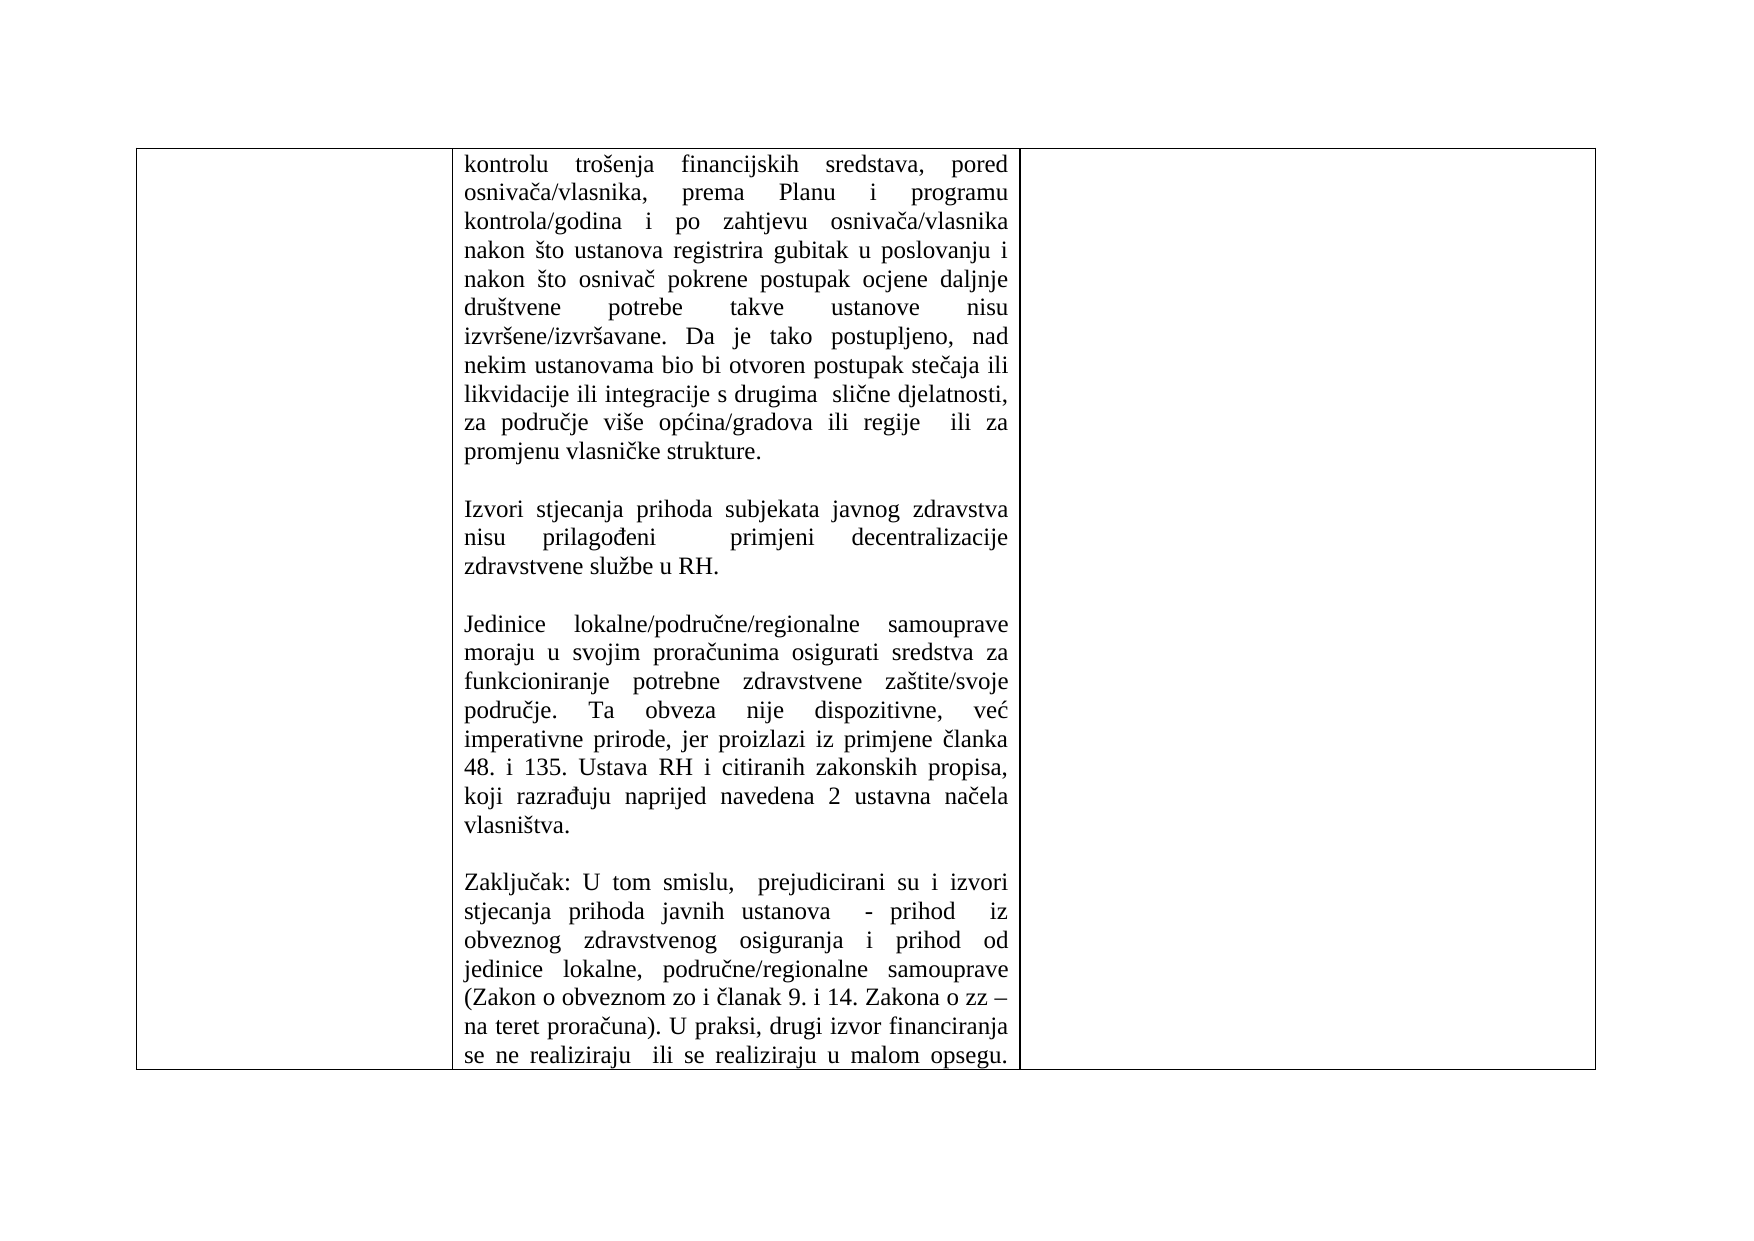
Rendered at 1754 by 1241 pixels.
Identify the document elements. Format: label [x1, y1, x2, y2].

table_cell [1021, 149, 1595, 1069]
table_cell [453, 149, 1019, 1069]
table_cell [137, 149, 452, 1069]
